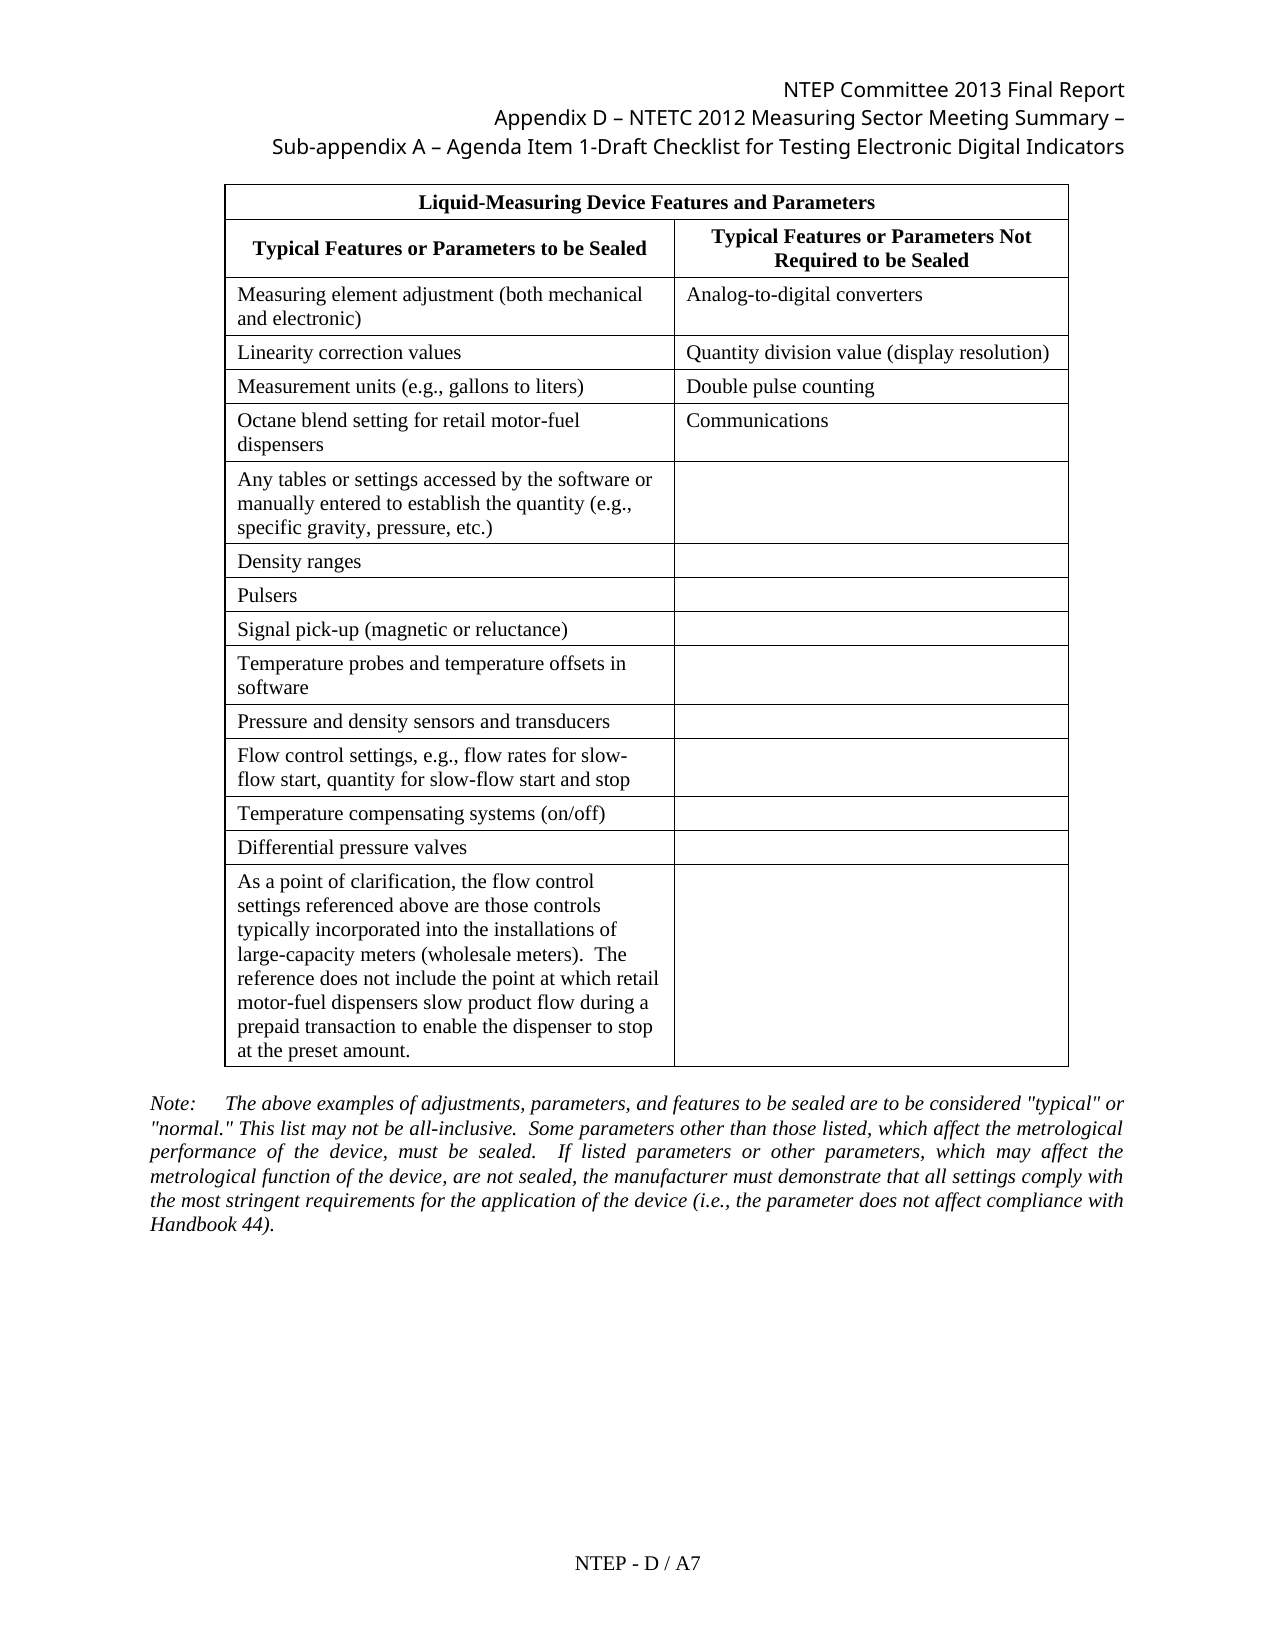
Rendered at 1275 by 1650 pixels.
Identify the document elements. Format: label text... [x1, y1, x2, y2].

table_cell Typical Features or Parameters to be Sealed [226, 220, 674, 277]
table_cell Density ranges [226, 544, 674, 577]
table_cell [675, 544, 1068, 577]
table_cell Temperature probes and temperature offsets in software [226, 646, 674, 703]
table_cell As a point of clarification, the flow control settings referenced above are those controls typically incorporated into the installations of large-capacity meters (wholesale meters). The reference does not include the point at which retail motor-fuel dispensers slow product flow during a prepaid transaction to enable the dispenser to stop at the preset amount. [226, 865, 674, 1066]
table_cell Quantity division value (display resolution) [675, 336, 1068, 369]
table_cell [675, 831, 1068, 864]
table_cell Pressure and density sensors and transducers [226, 705, 674, 737]
table_cell [675, 578, 1068, 611]
table_cell Typical Features or Parameters Not Required to be Sealed [675, 220, 1068, 277]
table_cell Measuring element adjustment (both mechanical and electronic) [226, 278, 674, 335]
table_cell [675, 865, 1068, 1066]
table_cell Octane blend setting for retail motor-fuel dispensers [226, 404, 674, 461]
table_cell [675, 797, 1068, 830]
table_cell Communications [675, 404, 1068, 461]
table_cell Linearity correction values [226, 336, 674, 369]
table_cell Any tables or settings accessed by the software or manually entered to establish the quantity (e.g., specific gravity, pressure, etc.) [226, 462, 674, 543]
table_cell Analog-to-digital converters [675, 278, 1068, 335]
table_cell [675, 705, 1068, 737]
table_cell Double pulse counting [675, 370, 1068, 403]
table_header Liquid-Measuring Device Features and Parameters [226, 185, 1068, 218]
table_cell [675, 462, 1068, 543]
table_cell Differential pressure valves [226, 831, 674, 864]
table_cell Temperature compensating systems (on/off) [226, 797, 674, 830]
table_cell [675, 612, 1068, 645]
text Note: The above examples of adjustments, parameters, and features to be sealed are to be considered "typical" or "normal." This list may not be all-inclusive. Some parameters other than those listed, which affect the metrological performance of the device, must be sealed. If listed parameters or other parameters, which may affect the metrological function of the device, are not sealed, the manufacturer must demonstrate that all settings comply with the most stringent requirements for the application of the device (i.e., the parameter does not affect compliance with Handbook 44). [150, 1091, 1125, 1236]
table_cell [675, 739, 1068, 796]
table_cell Pulsers [226, 578, 674, 611]
table_cell Flow control settings, e.g., flow rates for slow-flow start, quantity for slow-flow start and stop [226, 739, 674, 796]
table_cell [675, 646, 1068, 703]
table_cell Measurement units (e.g., gallons to liters) [226, 370, 674, 403]
table_cell Signal pick-up (magnetic or reluctance) [226, 612, 674, 645]
